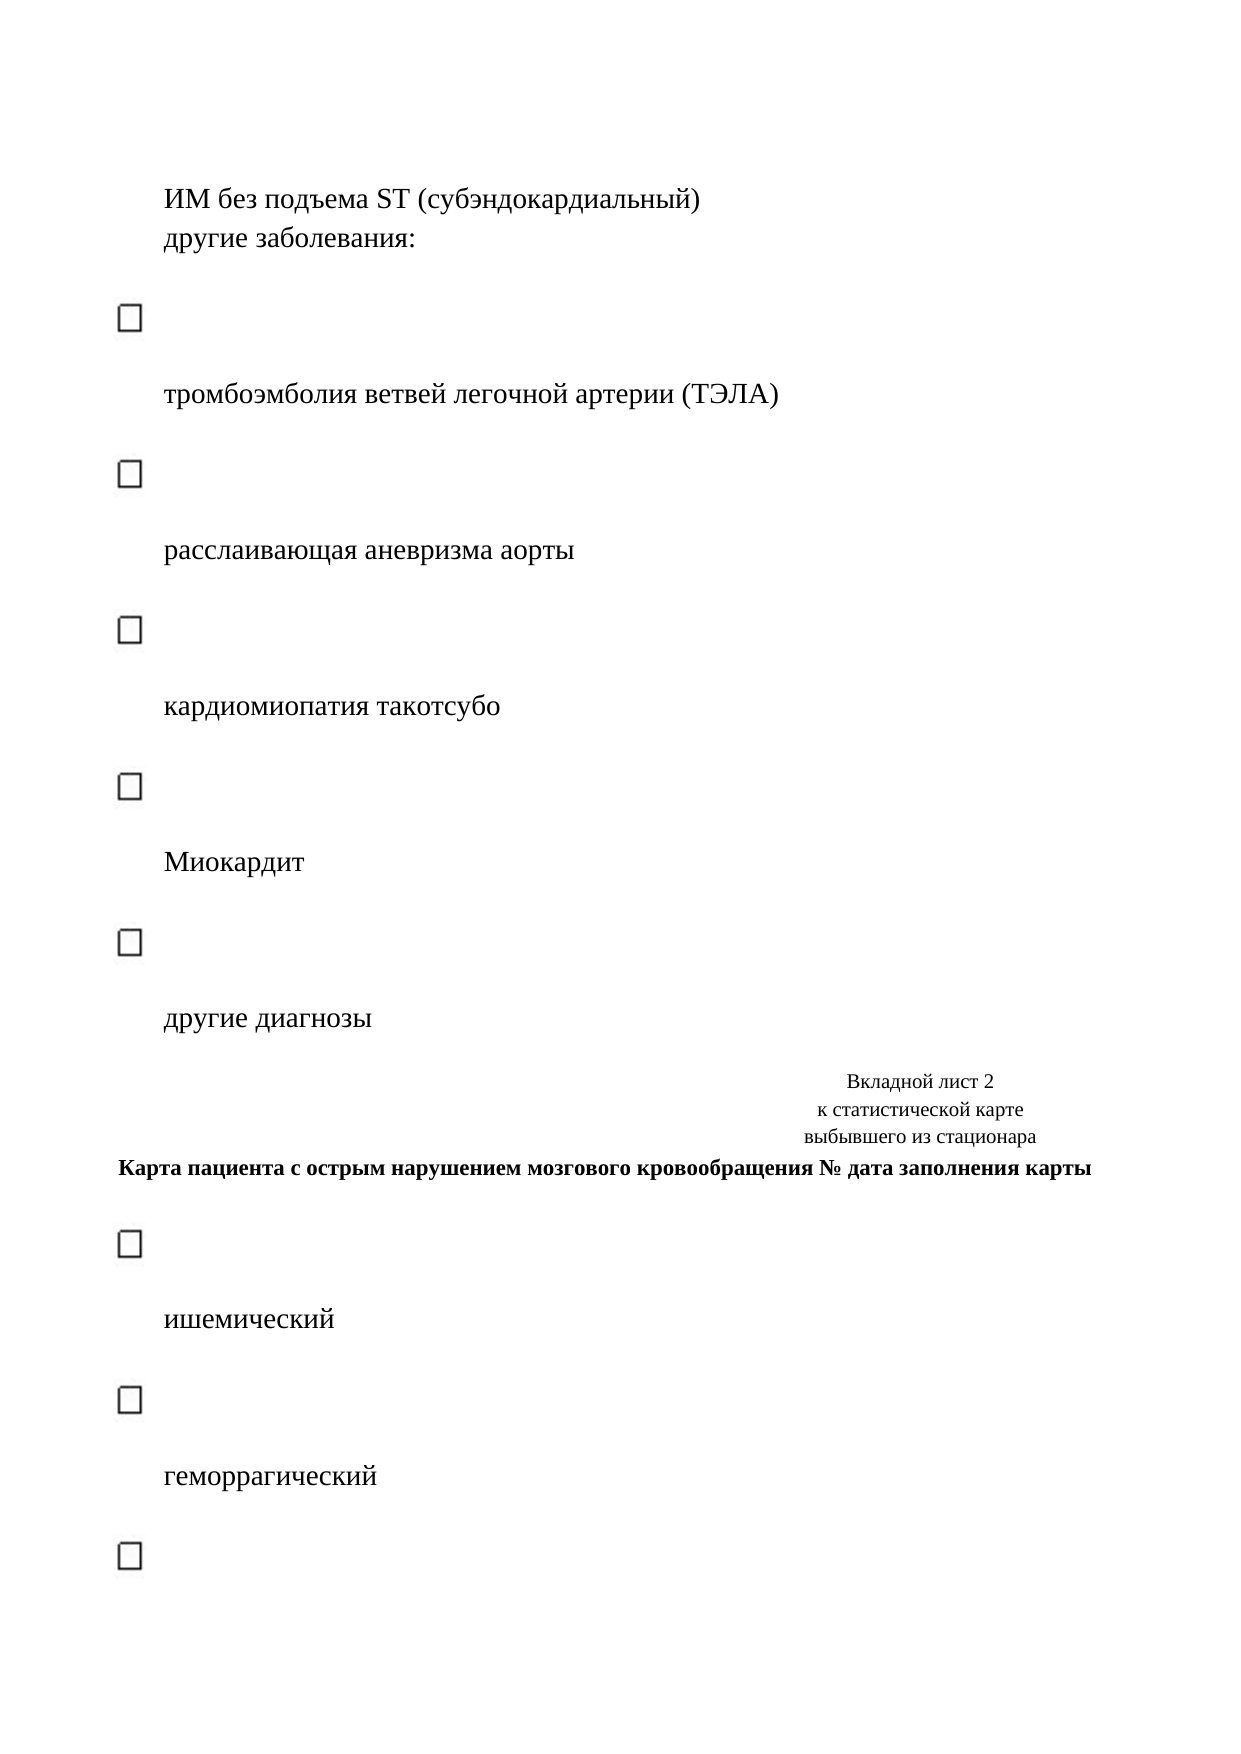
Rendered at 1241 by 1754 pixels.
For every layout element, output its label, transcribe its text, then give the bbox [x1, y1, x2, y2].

text расслаивающая аневризма аорты [112, 501, 1128, 604]
text ИМ без подъема ST (субэндокардиальный) другие заболевания: [112, 150, 1128, 292]
picture [112, 765, 150, 809]
picture [112, 921, 150, 965]
text кардиомиопатия такотсубо [112, 657, 1128, 760]
picture [112, 1534, 150, 1579]
text ишемический [112, 1270, 1128, 1374]
text Карта пациента с острым нарушением мозгового кровообращения № дата заполнения карты [112, 1154, 1128, 1180]
picture [112, 1378, 150, 1423]
text тромбоэмболия ветвей легочной артерии (ТЭЛА) [112, 344, 1128, 448]
picture [112, 1222, 150, 1267]
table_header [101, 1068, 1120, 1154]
picture [112, 609, 150, 653]
text геморрагический [112, 1426, 1128, 1530]
picture [112, 453, 150, 497]
picture [112, 297, 150, 341]
text Миокардит [112, 813, 1128, 916]
text другие диагнозы [112, 969, 1128, 1064]
